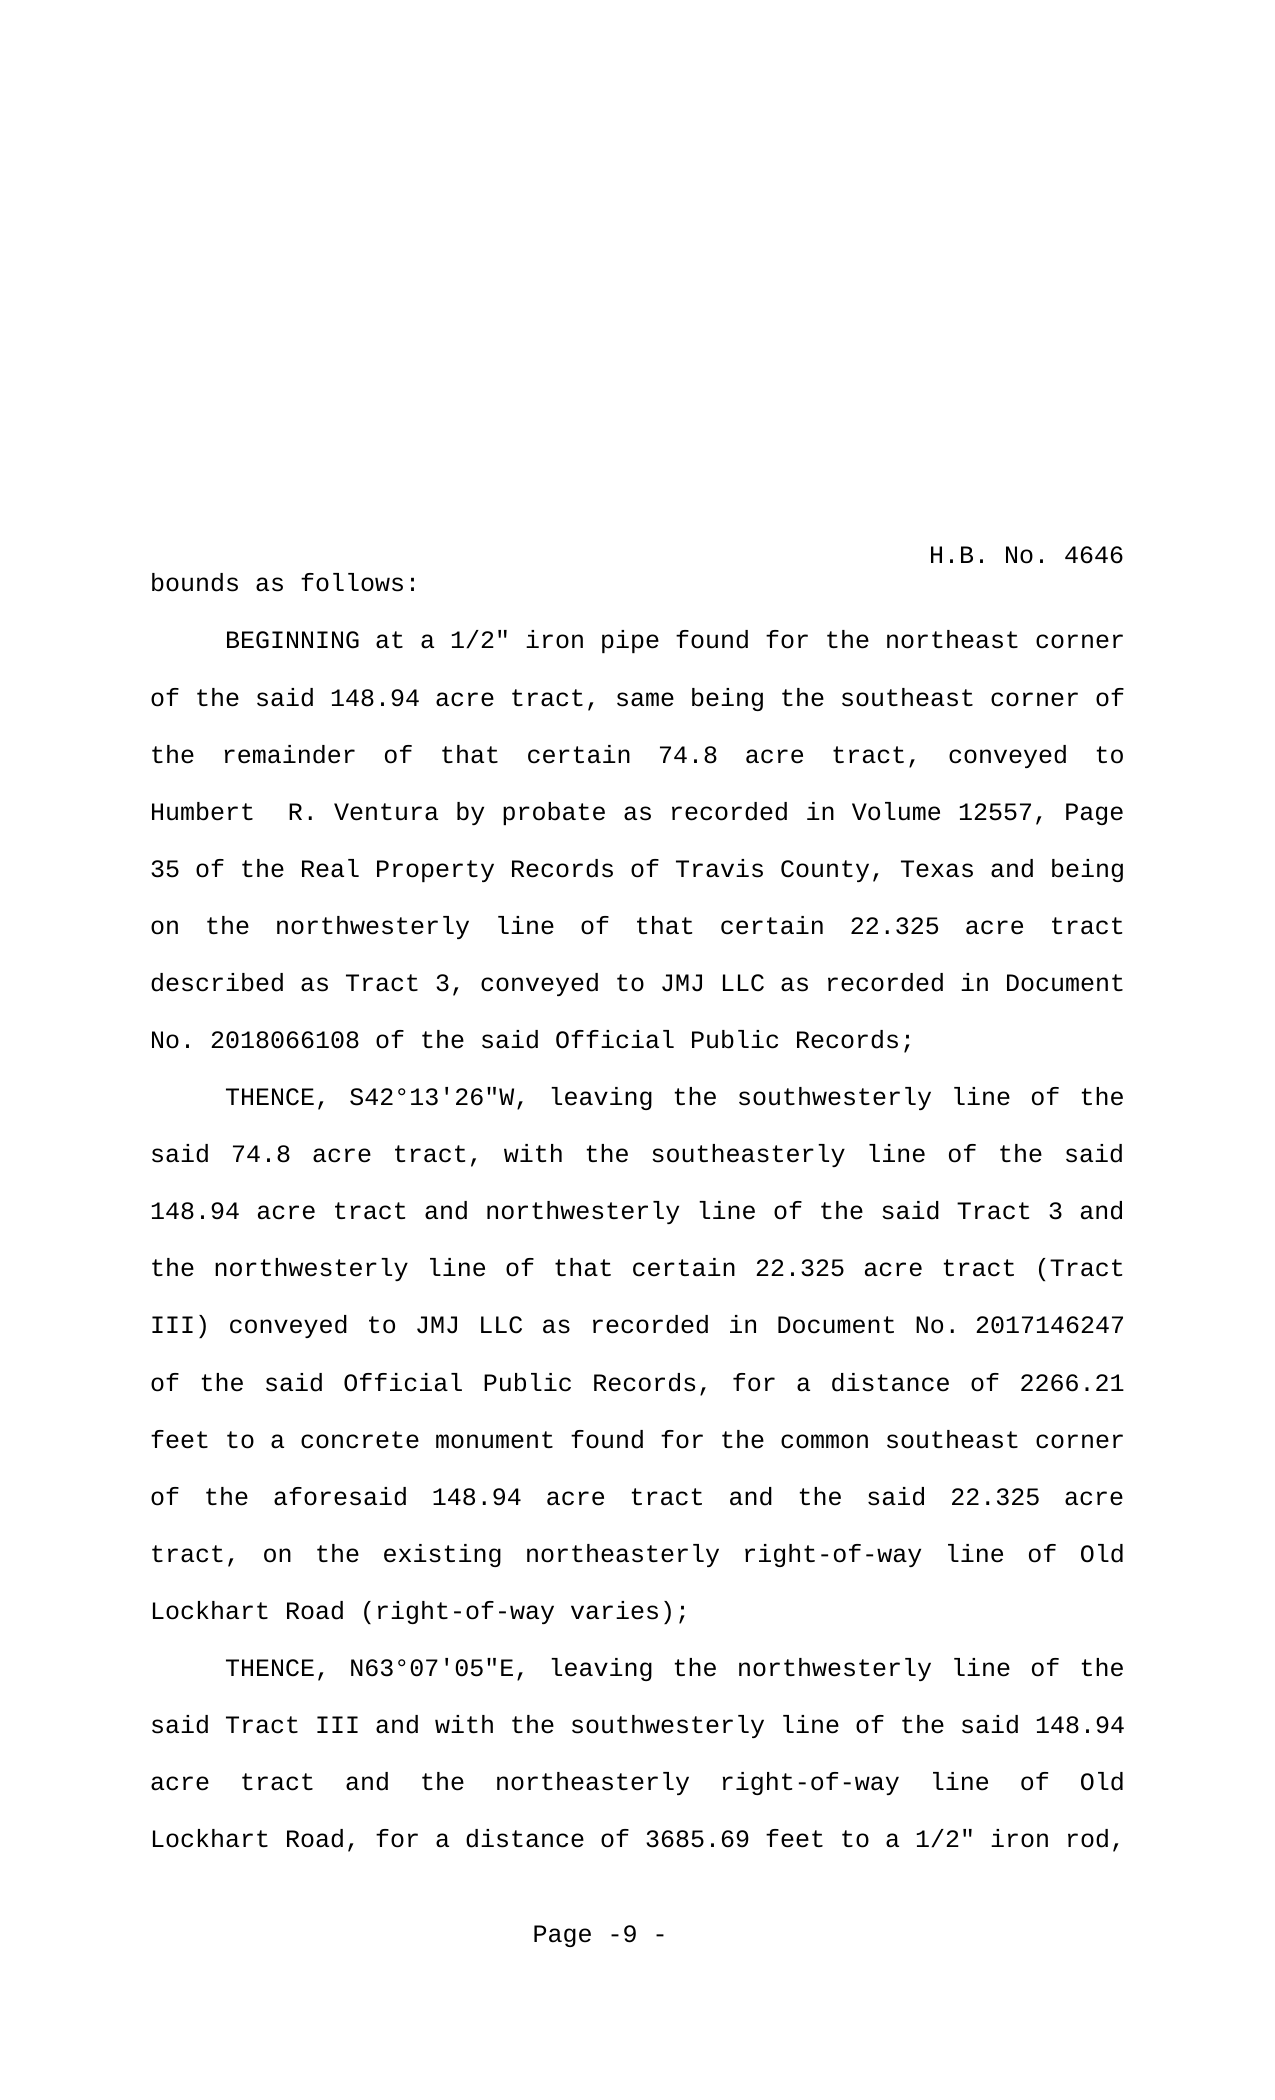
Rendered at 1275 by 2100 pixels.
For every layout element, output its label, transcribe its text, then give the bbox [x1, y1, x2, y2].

text BEGINNING at a 1/2" iron pipe found for the northeast corner of the said 148.94 acre tract, same being the southeast corner of the remainder of that certain 74.8 acre tract, conveyed to Humbert R. Ventura by probate as recorded in Volume 12557, Page 35 of the Real Property Records of Travis County, Texas and being on the northwesterly line of that certain 22.325 acre tract described as Tract 3, conveyed to JMJ LLC as recorded in Document No. 2018066108 of the said Official Public Records; [150, 628, 1125, 1056]
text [150, 1655, 1125, 1855]
text THENCE, S42°13'26"W, leaving the southwesterly line of the said 74.8 acre tract, with the southeasterly line of the said 148.94 acre tract and northwesterly line of the said Tract 3 and the northwesterly line of that certain 22.325 acre tract (Tract III) conveyed to JMJ LLC as recorded in Document No. 2017146247 of the said Official Public Records, for a distance of 2266.21 feet to a concrete monument found for the common southeast corner of the aforesaid 148.94 acre tract and the said 22.325 acre tract, on the existing northeasterly right-of-way line of Old Lockhart Road (right-of-way varies); [150, 1084, 1125, 1627]
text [150, 571, 1125, 599]
